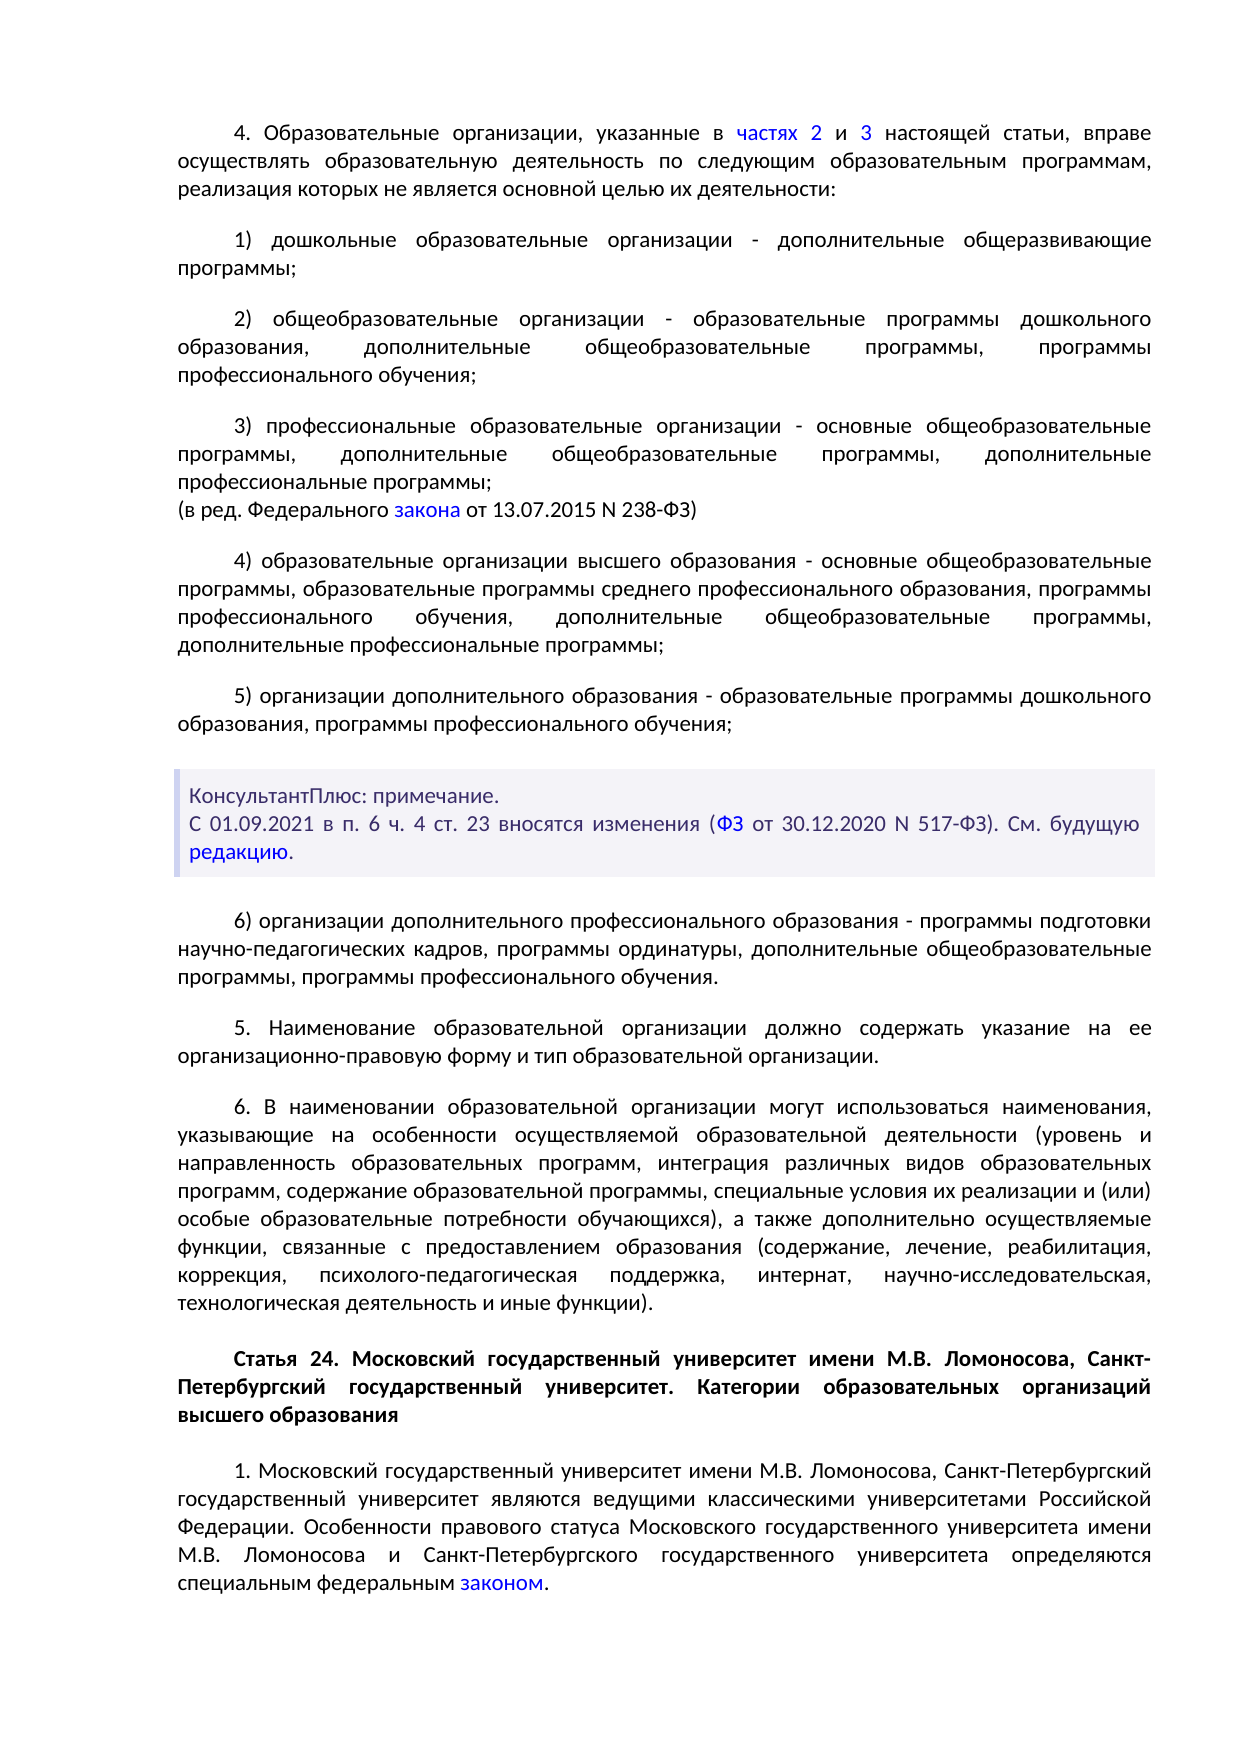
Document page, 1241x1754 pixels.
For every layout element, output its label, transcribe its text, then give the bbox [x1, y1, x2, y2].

text 5. Наименование образовательной организации должно содержать указание на ее организационно-правовую форму и тип образовательной организации. [177, 1013, 1152, 1069]
text 3) профессиональные образовательные организации - основные общеобразовательные программы, дополнительные общеобразовательные программы, дополнительные профессиональные программы; [177, 411, 1152, 495]
text 4) образовательные организации высшего образования - основные общеобразовательные программы, образовательные программы среднего профессионального образования, программы профессионального обучения, дополнительные общеобразовательные программы, дополнительные профессиональные программы; [177, 546, 1152, 658]
text 2) общеобразовательные организации - образовательные программы дошкольного образования, дополнительные общеобразовательные программы, программы профессионального обучения; [177, 304, 1152, 388]
text 1. Московский государственный университет имени М.В. Ломоносова, Санкт-Петербургский государственный университет являются ведущими классическими университетами Российской Федерации. Особенности правового статуса Московского государственного университета имени М.В. Ломоносова и Санкт-Петербургского государственного университета определяются специальным федеральным законом. [177, 1456, 1152, 1596]
text 4. Образовательные организации, указанные в частях 2 и 3 настоящей статьи, вправе осуществлять образовательную деятельность по следующим образовательным программам, реализация которых не является основной целью их деятельности: [177, 118, 1152, 202]
title Статья 24. Московский государственный университет имени М.В. Ломоносова, Санкт-Петербургский государственный университет. Категории образовательных организаций высшего образования [177, 1344, 1152, 1428]
text 5) организации дополнительного образования - образовательные программы дошкольного образования, программы профессионального обучения; [177, 681, 1152, 737]
text 6) организации дополнительного профессионального образования - программы подготовки научно-педагогических кадров, программы ординатуры, дополнительные общеобразовательные программы, программы профессионального обучения. [177, 906, 1152, 990]
table_header КонсультантПлюс: примечание. С 01.09.2021 в п. 6 ч. 4 ст. 23 вносятся изменения (ФЗ от 30.12.2020 N 517-ФЗ). См. будущую редакцию. [180, 769, 1149, 877]
text 1) дошкольные образовательные организации - дополнительные общеразвивающие программы; [177, 225, 1152, 281]
text (в ред. Федерального закона от 13.07.2015 N 238-ФЗ) [177, 495, 1152, 523]
text 6. В наименовании образовательной организации могут использоваться наименования, указывающие на особенности осуществляемой образовательной деятельности (уровень и направленность образовательных программ, интеграция различных видов образовательных программ, содержание образовательной программы, специальные условия их реализации и (или) особые образовательные потребности обучающихся), а также дополнительно осуществляемые функции, связанные с предоставлением образования (содержание, лечение, реабилитация, коррекция, психолого-педагогическая поддержка, интернат, научно-исследовательская, технологическая деятельность и иные функции). [177, 1092, 1152, 1316]
